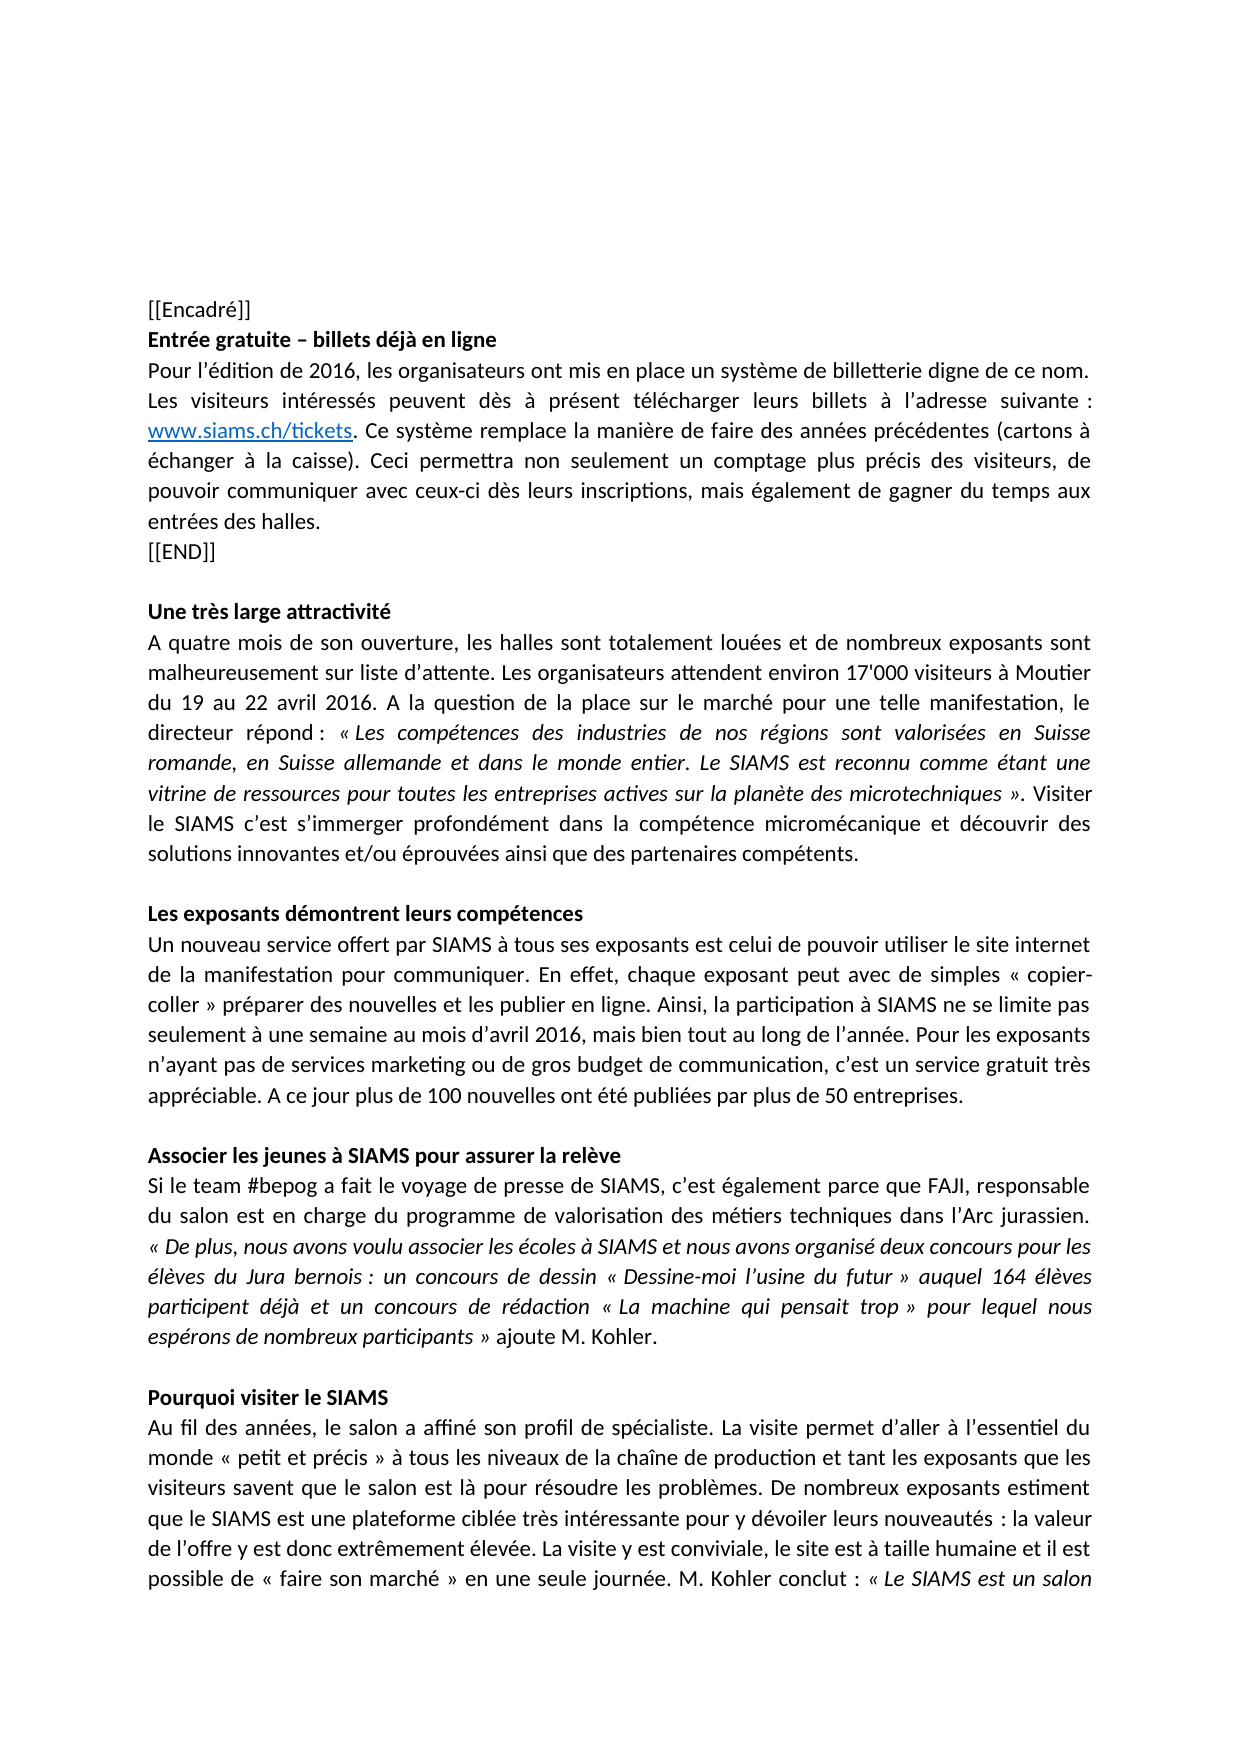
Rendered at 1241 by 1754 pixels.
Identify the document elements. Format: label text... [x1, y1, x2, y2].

text A quatre mois de son ouverture, les halles sont totalement louées et de nombreux exposants sont malheureusement sur liste d’attente. Les organisateurs attendent environ 17'000 visiteurs à Moutier du 19 au 22 avril 2016. A la question de la place sur le marché pour une telle manifestation, le directeur répond : « Les compétences des industries de nos régions sont valorisées en Suisse romande, en Suisse allemande et dans le monde entier. Le SIAMS est reconnu comme étant une vitrine de ressources pour toutes les entreprises actives sur la planète des microtechniques ». Visiter le SIAMS c’est s’immerger profondément dans la compétence micromécanique et découvrir des solutions innovantes et/ou éprouvées ainsi que des partenaires compétents. [148, 628, 1092, 867]
text Les exposants démontrent leurs compétences [148, 899, 1092, 927]
text Une très large attractivité [148, 597, 1092, 625]
text Si le team #bepog a fait le voyage de presse de SIAMS, c’est également parce que FAJI, responsable du salon est en charge du programme de valorisation des métiers techniques dans l’Arc jurassien. « De plus, nous avons voulu associer les écoles à SIAMS et nous avons organisé deux concours pour les élèves du Jura bernois : un concours de dessin « Dessine-moi l’usine du futur » auquel 164 élèves participent déjà et un concours de rédaction « La machine qui pensait trop » pour lequel nous espérons de nombreux participants » ajoute M. Kohler. [148, 1171, 1092, 1350]
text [148, 1413, 1092, 1592]
text Entrée gratuite – billets déjà en ligne [148, 326, 1092, 353]
text Pour l’édition de 2016, les organisateurs ont mis en place un système de billetterie digne de ce nom. Les visiteurs intéressés peuvent dès à présent télécharger leurs billets à l’adresse suivante : www.siams.ch/tickets. Ce système remplace la manière de faire des années précédentes (cartons à échanger à la caisse). Ceci permettra non seulement un comptage plus précis des visiteurs, de pouvoir communiquer avec ceux-ci dès leurs inscriptions, mais également de gagner du temps aux entrées des halles. [148, 356, 1093, 535]
text [[Encadré]] [148, 295, 1093, 323]
text Un nouveau service offert par SIAMS à tous ses exposants est celui de pouvoir utiliser le site internet de la manifestation pour communiquer. En effet, chaque exposant peut avec de simples « copier-coller » préparer des nouvelles et les publier en ligne. Ainsi, la participation à SIAMS ne se limite pas seulement à une semaine au mois d’avril 2016, mais bien tout au long de l’année. Pour les exposants n’ayant pas de services marketing ou de gros budget de communication, c’est un service gratuit très appréciable. A ce jour plus de 100 nouvelles ont été publiées par plus de 50 entreprises. [148, 930, 1092, 1109]
text Associer les jeunes à SIAMS pour assurer la relève [148, 1141, 1092, 1169]
text Pourquoi visiter le SIAMS [148, 1383, 1092, 1411]
text [[END]] [148, 537, 1093, 565]
